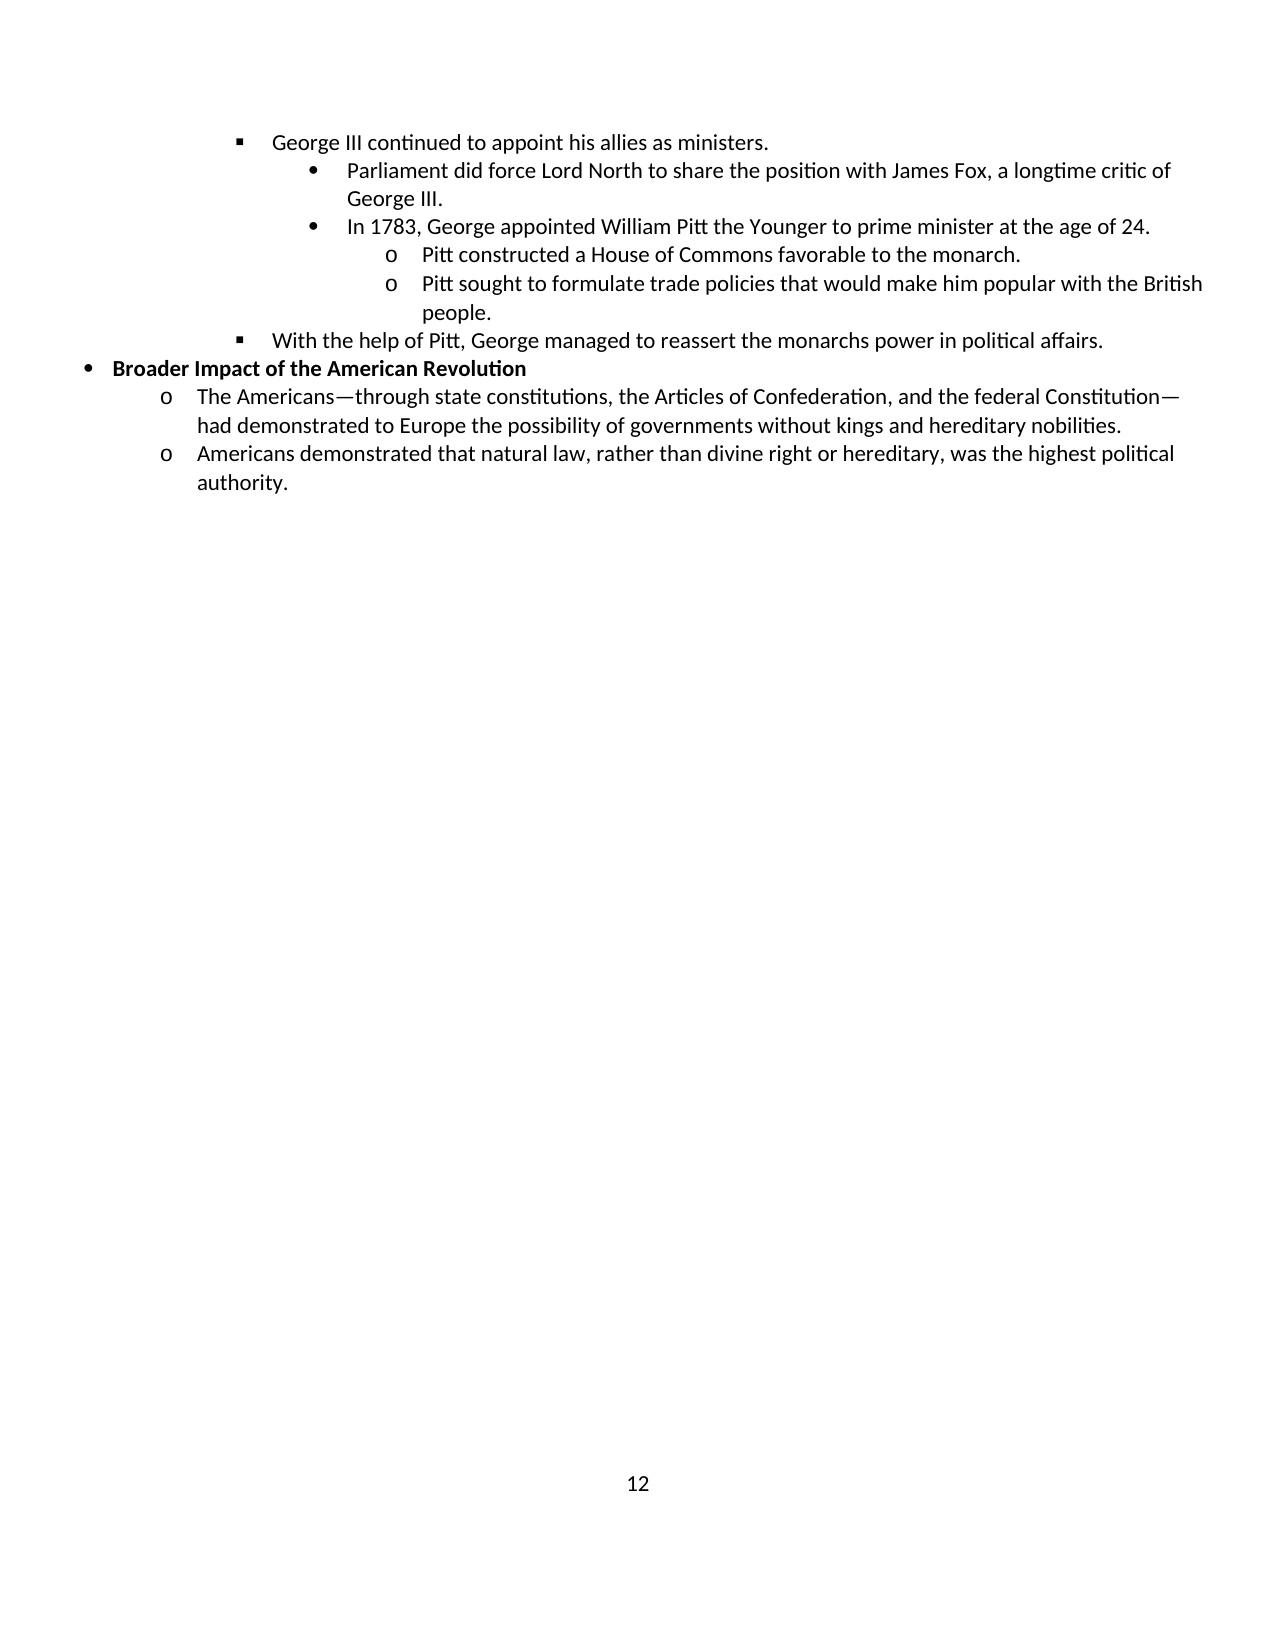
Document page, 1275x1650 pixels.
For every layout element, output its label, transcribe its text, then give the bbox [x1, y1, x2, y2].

list Broader Impact of the American Revolution [84, 354, 1209, 382]
list Americans demonstrated that natural law, rather than divine right or hereditary, was the highest political authority. [159, 439, 1209, 497]
list George III continued to appoint his allies as ministers. [150, 128, 1125, 156]
list Pitt sought to formulate trade policies that would make him popular with the British people. [384, 269, 1209, 326]
list With the help of Pitt, George managed to reassert the monarchs power in political affairs. [150, 326, 1125, 354]
list Parliament did force Lord North to share the position with James Fox, a longtime critic of George III. [309, 156, 1209, 212]
list In 1783, George appointed William Pitt the Younger to prime minister at the age of 24. [309, 212, 1209, 240]
list The Americans—through state constitutions, the Articles of Confederation, and the federal Constitution—had demonstrated to Europe the possibility of governments without kings and hereditary nobilities. [159, 382, 1209, 439]
list Pitt constructed a House of Commons favorable to the monarch. [384, 240, 1209, 269]
